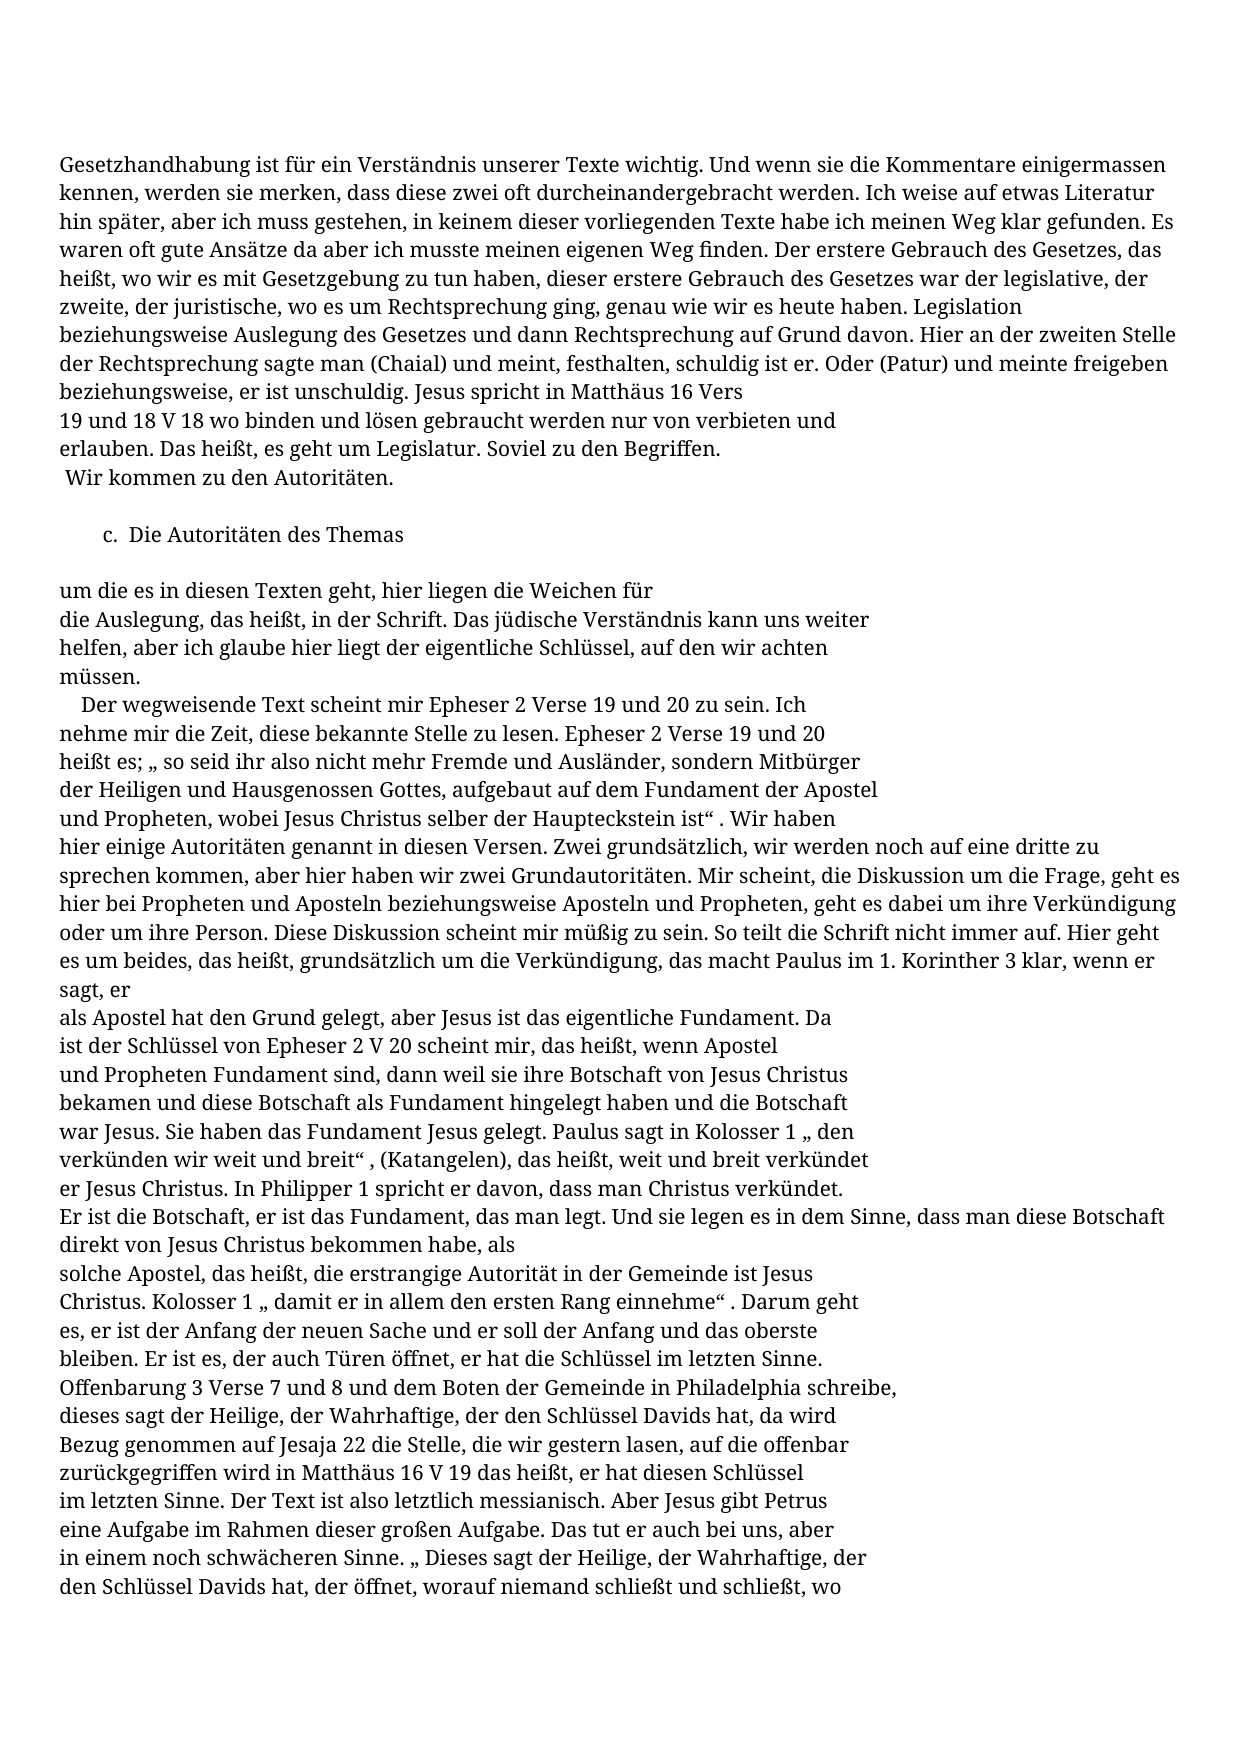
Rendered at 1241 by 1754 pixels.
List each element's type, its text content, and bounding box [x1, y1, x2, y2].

text als Apostel hat den Grund gelegt, aber Jesus ist das eigentliche Fundament. Da [59, 1003, 1181, 1032]
text Wir kommen zu den Autoritäten. [59, 463, 1181, 491]
text heißt es; „ so seid ihr also nicht mehr Fremde und Ausländer, sondern Mitbürger [59, 747, 1181, 776]
text Bezug genommen auf Jesaja 22 die Stelle, die wir gestern lasen, auf die offenbar [59, 1430, 1181, 1458]
text müssen. [59, 662, 1181, 690]
text helfen, aber ich glaube hier liegt der eigentliche Schlüssel, auf den wir achten [59, 633, 1181, 662]
text war Jesus. Sie haben das Fundament Jesus gelegt. Paulus sagt in Kolosser 1 „ den [59, 1117, 1181, 1145]
text Der wegweisende Text scheint mir Epheser 2 Verse 19 und 20 zu sein. Ich [59, 690, 1181, 719]
text hier einige Autoritäten genannt in diesen Versen. Zwei grundsätzlich, wir werden noch auf eine dritte zu sprechen kommen, aber hier haben wir zwei Grundautoritäten. Mir scheint, die Diskussion um die Frage, geht es hier bei Propheten und Aposteln beziehungsweise Aposteln und Propheten, geht es dabei um ihre Verkündigung oder um ihre Person. Diese Diskussion scheint mir müßig zu sein. So teilt die Schrift nicht immer auf. Hier geht es um beides, das heißt, grundsätzlich um die Verkündigung, das macht Paulus im 1. Korinther 3 klar, wenn er sagt, er [59, 832, 1181, 1003]
text ist der Schlüssel von Epheser 2 V 20 scheint mir, das heißt, wenn Apostel [59, 1032, 1181, 1060]
text und Propheten, wobei Jesus Christus selber der Haupteckstein ist“ . Wir haben [59, 804, 1181, 832]
text um die es in diesen Texten geht, hier liegen die Weichen für [59, 577, 1181, 605]
text in einem noch schwächeren Sinne. „ Dieses sagt der Heilige, der Wahrhaftige, der [59, 1543, 1181, 1572]
text er Jesus Christus. In Philipper 1 spricht er davon, dass man Christus verkündet. [59, 1174, 1181, 1202]
text zurückgegriffen wird in Matthäus 16 V 19 das heißt, er hat diesen Schlüssel [59, 1458, 1181, 1487]
text 19 und 18 V 18 wo binden und lösen gebraucht werden nur von verbieten und [59, 406, 1181, 434]
text eine Aufgabe im Rahmen dieser großen Aufgabe. Das tut er auch bei uns, aber [59, 1515, 1181, 1543]
text Offenbarung 3 Verse 7 und 8 und dem Boten der Gemeinde in Philadelphia schreibe, [59, 1373, 1181, 1401]
text erlauben. Das heißt, es geht um Legislatur. Soviel zu den Begriffen. [59, 434, 1181, 463]
text bleiben. Er ist es, der auch Türen öffnet, er hat die Schlüssel im letzten Sinne. [59, 1344, 1181, 1373]
text und Propheten Fundament sind, dann weil sie ihre Botschaft von Jesus Christus [59, 1060, 1181, 1088]
text Christus. Kolosser 1 „ damit er in allem den ersten Rang einnehme“ . Darum geht [59, 1287, 1181, 1316]
text Er ist die Botschaft, er ist das Fundament, das man legt. Und sie legen es in dem Sinne, dass man diese Botschaft direkt von Jesus Christus bekommen habe, als [59, 1202, 1181, 1259]
text solche Apostel, das heißt, die erstrangige Autorität in der Gemeinde ist Jesus [59, 1259, 1181, 1287]
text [59, 150, 1181, 406]
text es, er ist der Anfang der neuen Sache und er soll der Anfang und das oberste [59, 1316, 1181, 1344]
text verkünden wir weit und breit“ , (Katangelen), das heißt, weit und breit verkündet [59, 1145, 1181, 1174]
text bekamen und diese Botschaft als Fundament hingelegt haben und die Botschaft [59, 1088, 1181, 1117]
text der Heiligen und Hausgenossen Gottes, aufgebaut auf dem Fundament der Apostel [59, 776, 1181, 804]
text im letzten Sinne. Der Text ist also letztlich messianisch. Aber Jesus gibt Petrus [59, 1487, 1181, 1515]
text die Auslegung, das heißt, in der Schrift. Das jüdische Verständnis kann uns weiter [59, 605, 1181, 633]
text nehme mir die Zeit, diese bekannte Stelle zu lesen. Epheser 2 Verse 19 und 20 [59, 719, 1181, 747]
text c. Die Autoritäten des Themas [59, 520, 1181, 548]
text dieses sagt der Heilige, der Wahrhaftige, der den Schlüssel Davids hat, da wird [59, 1401, 1181, 1430]
text den Schlüssel Davids hat, der öffnet, worauf niemand schließt und schließt, wo [59, 1572, 1181, 1600]
